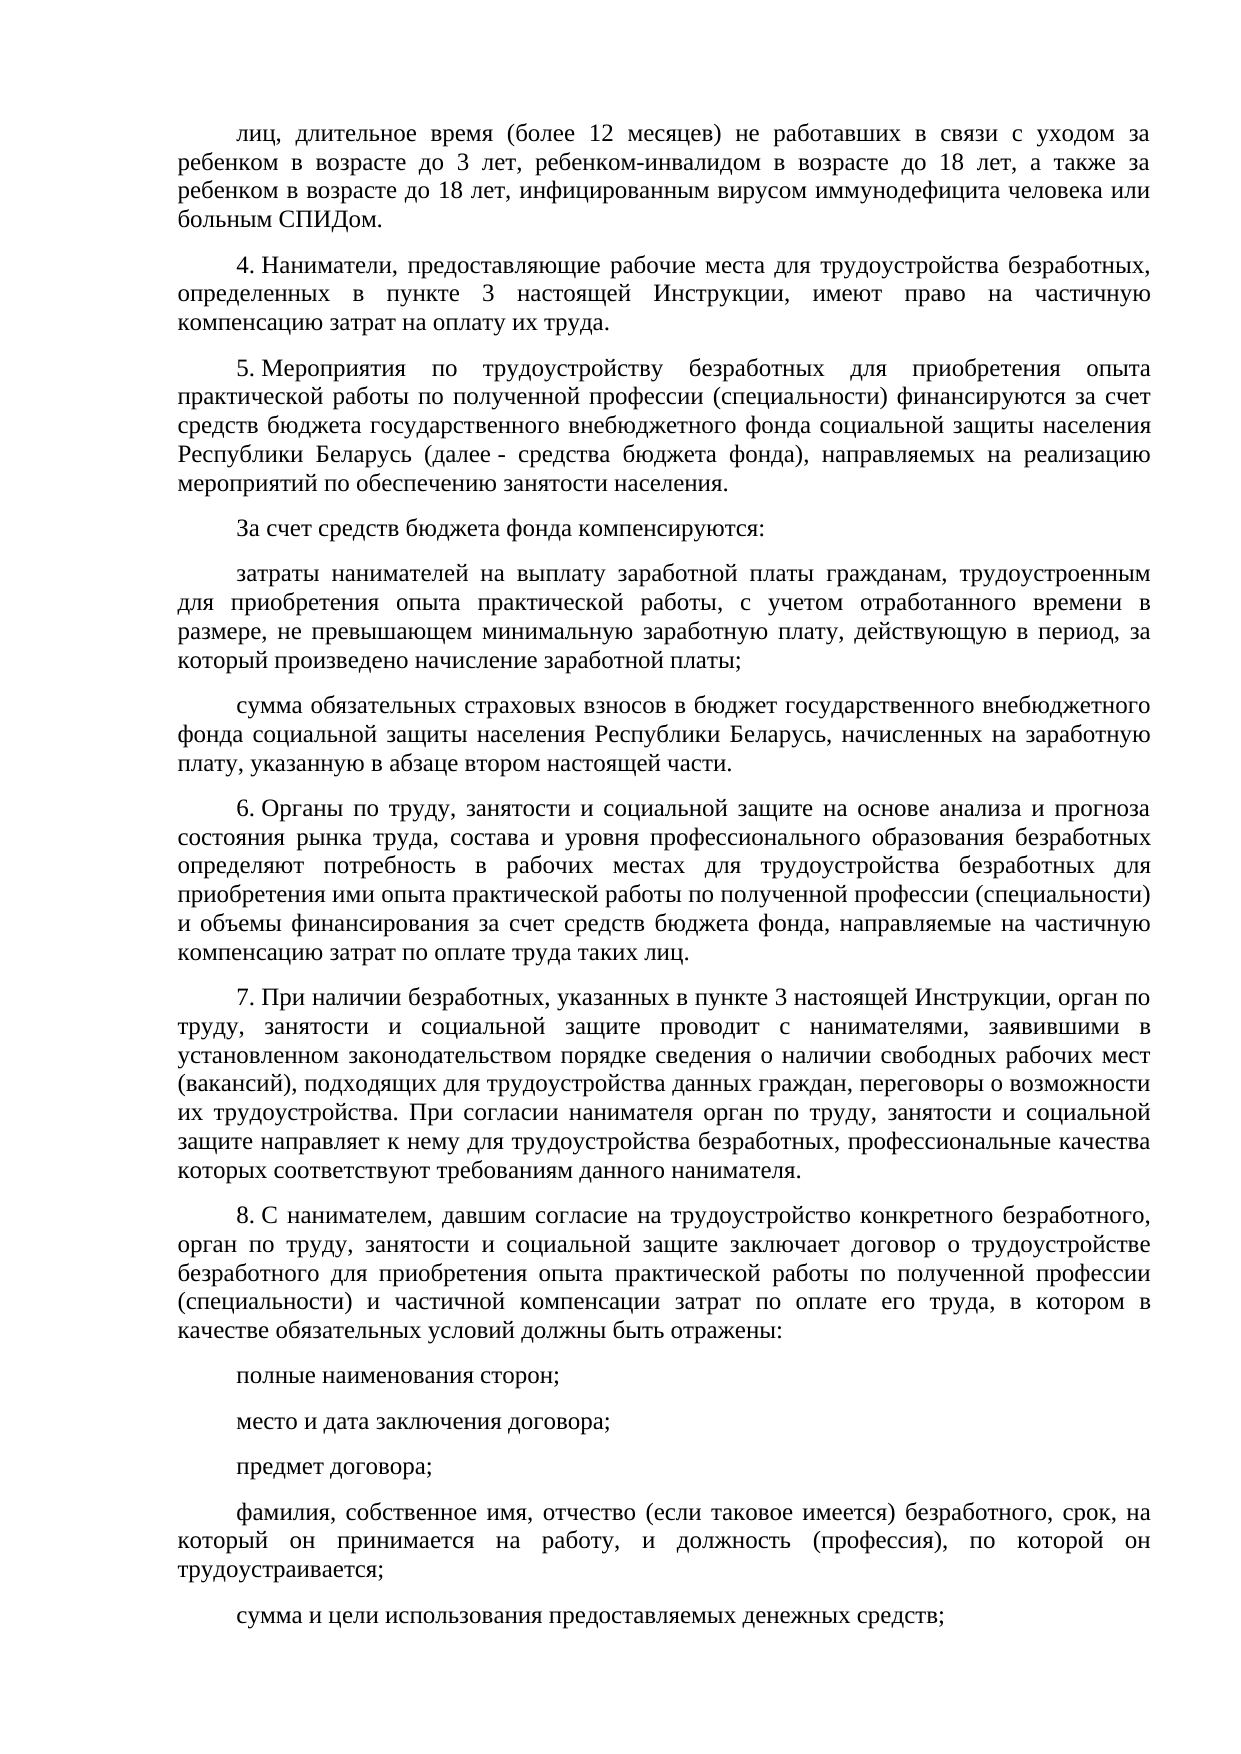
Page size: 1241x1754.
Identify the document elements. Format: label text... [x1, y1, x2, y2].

text 7. При наличии безработных, указанных в пункте 3 настоящей Инструкции, орган по труду, занятости и социальной защите проводит с нанимателями, заявившими в установленном законодательством порядке сведения о наличии свободных рабочих мест (вакансий), подходящих для трудоустройства данных граждан, переговоры о возможности их трудоустройства. При согласии нанимателя орган по труду, занятости и социальной защите направляет к нему для трудоустройства безработных, профессиональные качества которых соответствуют требованиям данного нанимателя. [177, 982, 1152, 1183]
text 6. Органы по труду, занятости и социальной защите на основе анализа и прогноза состояния рынка труда, состава и уровня профессионального образования безработных определяют потребность в рабочих местах для трудоустройства безработных для приобретения ими опыта практической работы по полученной профессии (специальности) и объемы финансирования за счет средств бюджета фонда, направляемые на частичную компенсацию затрат по оплате труда таких лиц. [177, 793, 1152, 966]
text 5. Мероприятия по трудоустройству безработных для приобретения опыта практической работы по полученной профессии (специальности) финансируются за счет средств бюджета государственного внебюджетного фонда социальной защиты населения Республики Беларусь (далее - средства бюджета фонда), направляемых на реализацию мероприятий по обеспечению занятости населения. [177, 353, 1152, 496]
text фамилия, собственное имя, отчество (если таковое имеется) безработного, срок, на который он принимается на работу, и должность (профессия), по которой он трудоустраивается; [177, 1497, 1152, 1583]
text место и дата заключения договора; [177, 1406, 1152, 1435]
text затраты нанимателей на выплату заработной платы гражданам, трудоустроенным для приобретения опыта практической работы, с учетом отработанного времени в размере, не превышающем минимальную заработную плату, действующую в период, за который произведено начисление заработной платы; [177, 558, 1152, 673]
text предмет договора; [177, 1451, 1152, 1480]
text 8. С нанимателем, давшим согласие на трудоустройство конкретного безработного, орган по труду, занятости и социальной защите заключает договор о трудоустройстве безработного для приобретения опыта практической работы по полученной профессии (специальности) и частичной компенсации затрат по оплате его труда, в котором в качестве обязательных условий должны быть отражены: [177, 1200, 1152, 1344]
text лиц, длительное время (более 12 месяцев) не работавших в связи с уходом за ребенком в возрасте до 3 лет, ребенком-инвалидом в возрасте до 18 лет, а также за ребенком в возрасте до 18 лет, инфицированным вирусом иммунодефицита человека или больным СПИДом. [177, 118, 1152, 233]
text сумма и цели использования предоставляемых денежных средств; [177, 1600, 1152, 1628]
text полные наименования сторон; [177, 1361, 1152, 1389]
text 4. Наниматели, предоставляющие рабочие места для трудоустройства безработных, определенных в пункте 3 настоящей Инструкции, имеют право на частичную компенсацию затрат на оплату их труда. [177, 250, 1152, 336]
text За счет средств бюджета фонда компенсируются: [177, 513, 1152, 542]
text сумма обязательных страховых взносов в бюджет государственного внебюджетного фонда социальной защиты населения Республики Беларусь, начисленных на заработную плату, указанную в абзаце втором настоящей части. [177, 690, 1152, 776]
